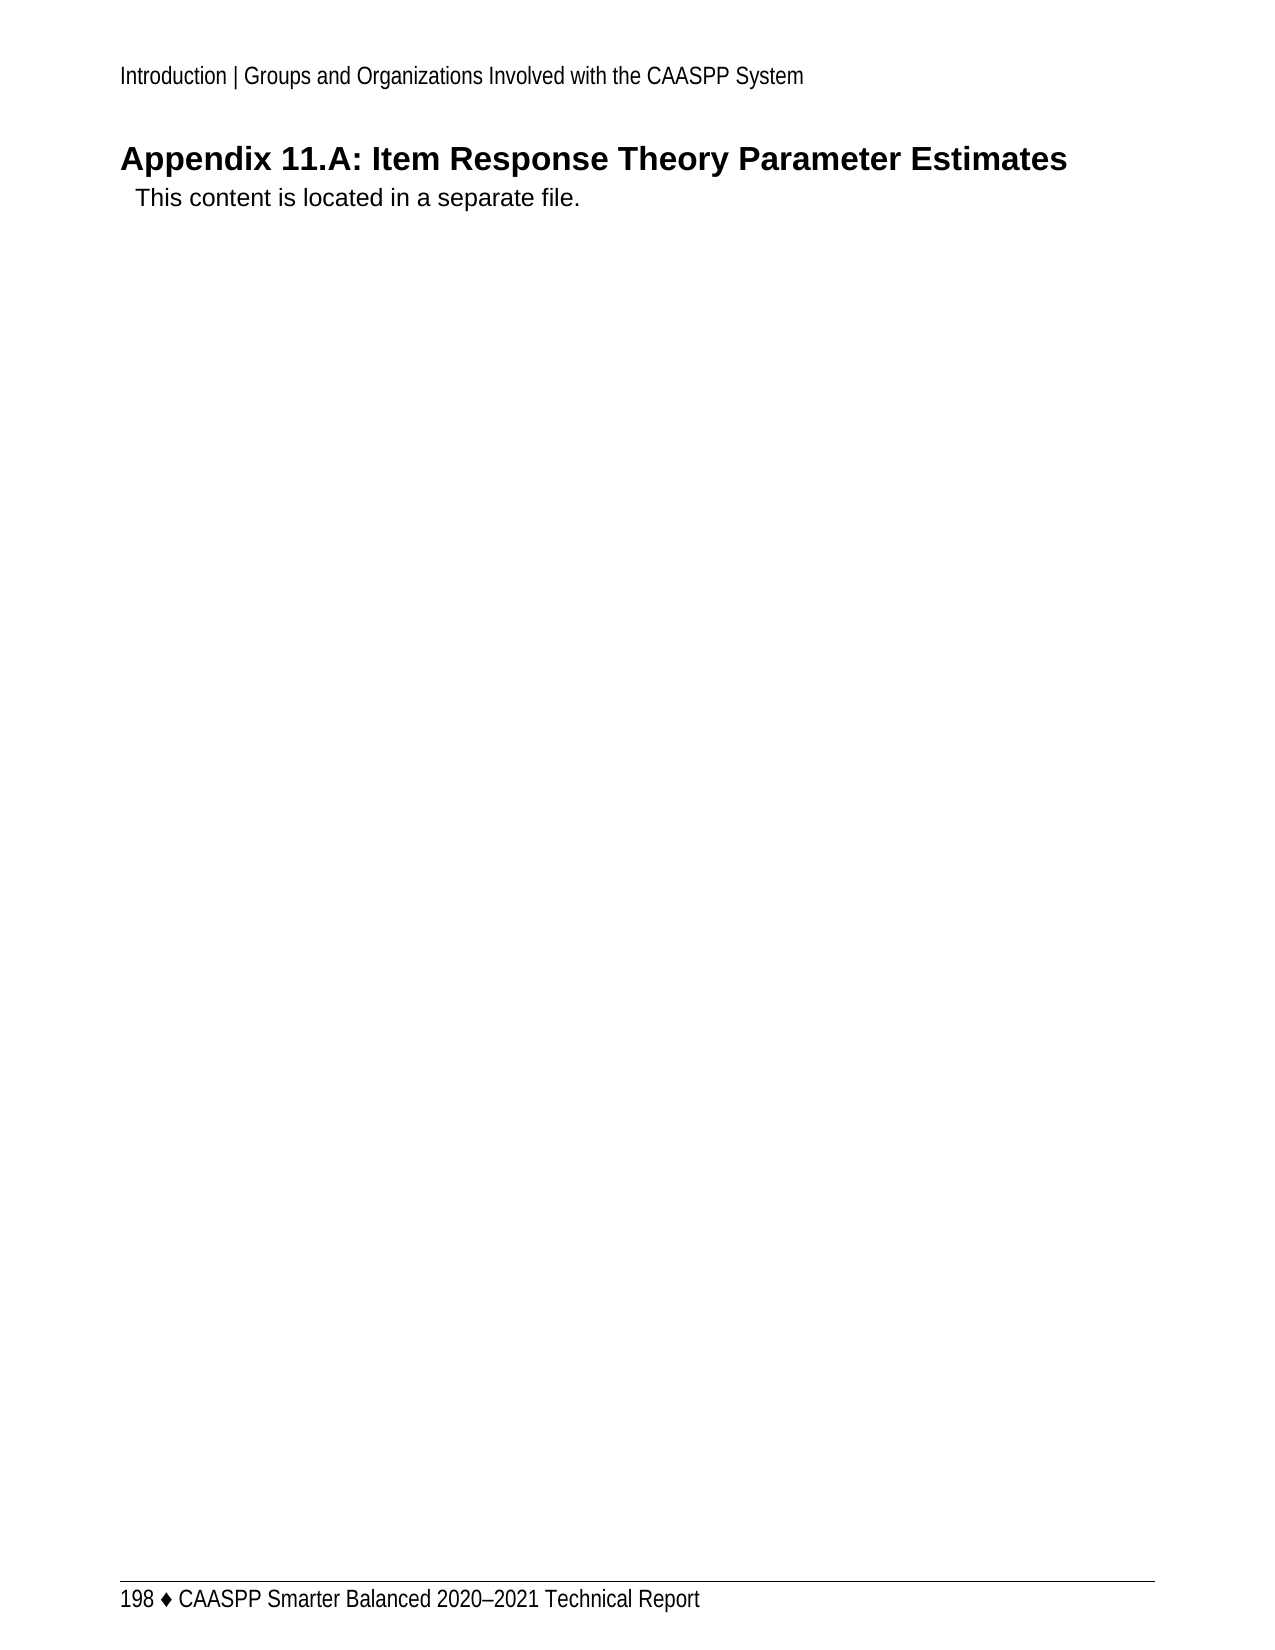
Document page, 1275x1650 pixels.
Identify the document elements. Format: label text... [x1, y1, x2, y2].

subtitle Appendix 11.A: Item Response Theory Parameter Estimates [120, 139, 1155, 177]
text This content is located in a separate file. [135, 183, 1155, 212]
